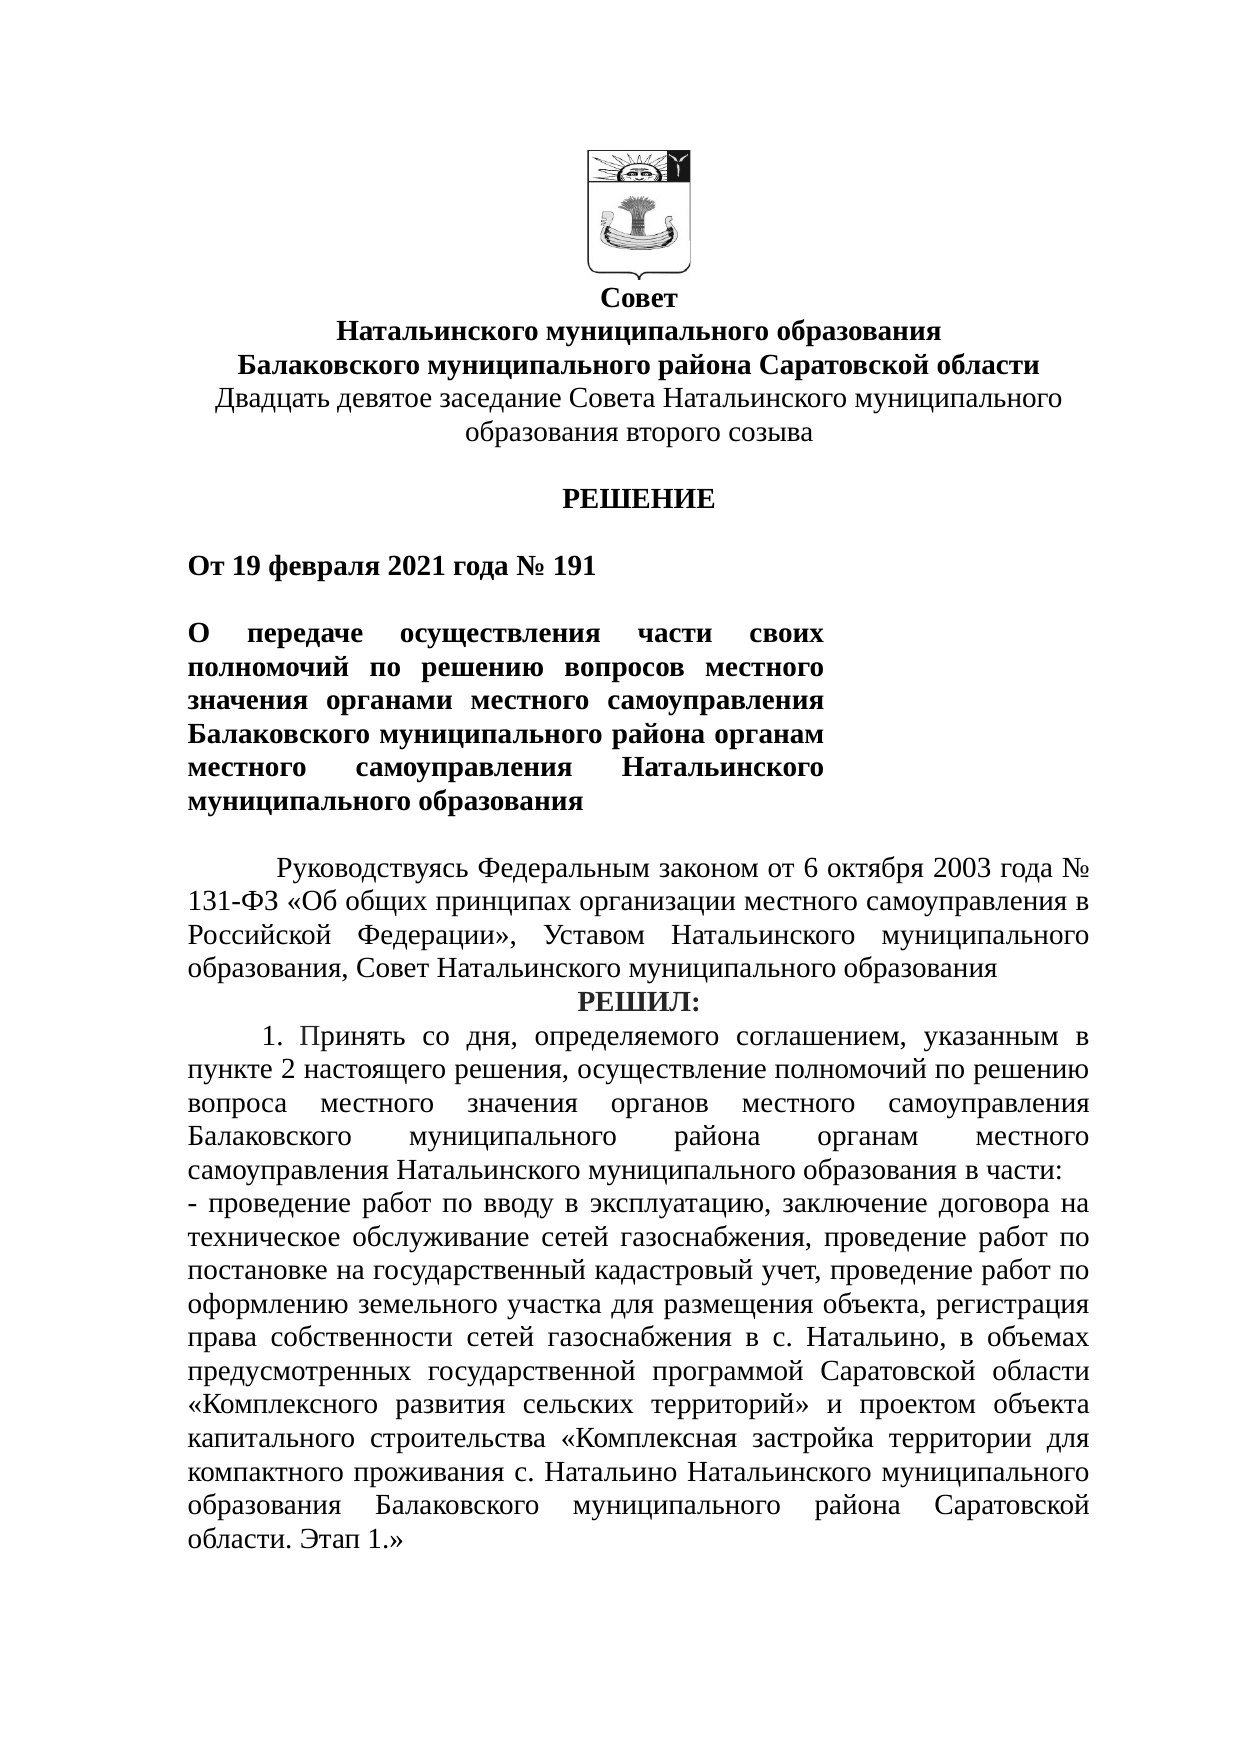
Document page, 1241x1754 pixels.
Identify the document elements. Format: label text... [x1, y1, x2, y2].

text Натальинского муниципального образования [187, 313, 1090, 347]
text РЕШИЛ: [187, 984, 1090, 1018]
text Двадцать девятое заседание Совета Натальинского муниципального образования второго созыва [187, 380, 1090, 447]
text О передаче осуществления части своих полномочий по решению вопросов местного значения органами местного самоуправления Балаковского муниципального района органам местного самоуправления Натальинского муниципального образования [187, 615, 824, 816]
text РЕШЕНИЕ [187, 481, 1090, 514]
text Совет [187, 280, 1090, 313]
text Балаковского муниципального района Саратовской области [187, 347, 1090, 380]
subtitle Руководствуясь Федеральным законом от 6 октября 2003 года № 131-ФЗ «Об общих принципах организации местного самоуправления в Российской Федерации», Уставом Натальинского муниципального образования, Совет Натальинского муниципального образования [187, 850, 1090, 984]
text - проведение работ по вводу в эксплуатацию, заключение договора на техническое обслуживание сетей газоснабжения, проведение работ по постановке на государственный кадастровый учет, проведение работ по оформлению земельного участка для размещения объекта, регистрация права собственности сетей газоснабжения в с. Натальино, в объемах предусмотренных государственной программой Саратовской области «Комплексного развития сельских территорий» и проектом объекта капитального строительства «Комплексная застройка территории для компактного проживания с. Натальино Натальинского муниципального образования Балаковского муниципального района Саратовской области. Этап 1.» [187, 1185, 1090, 1554]
text От 19 февраля 2021 года № 191 [187, 548, 1090, 582]
text 1. Принять со дня, определяемого соглашением, указанным в пункте 2 настоящего решения, осуществление полномочий по решению вопроса местного значения органов местного самоуправления Балаковского муниципального района органам местного самоуправления Натальинского муниципального образования в части: [187, 1018, 1090, 1185]
